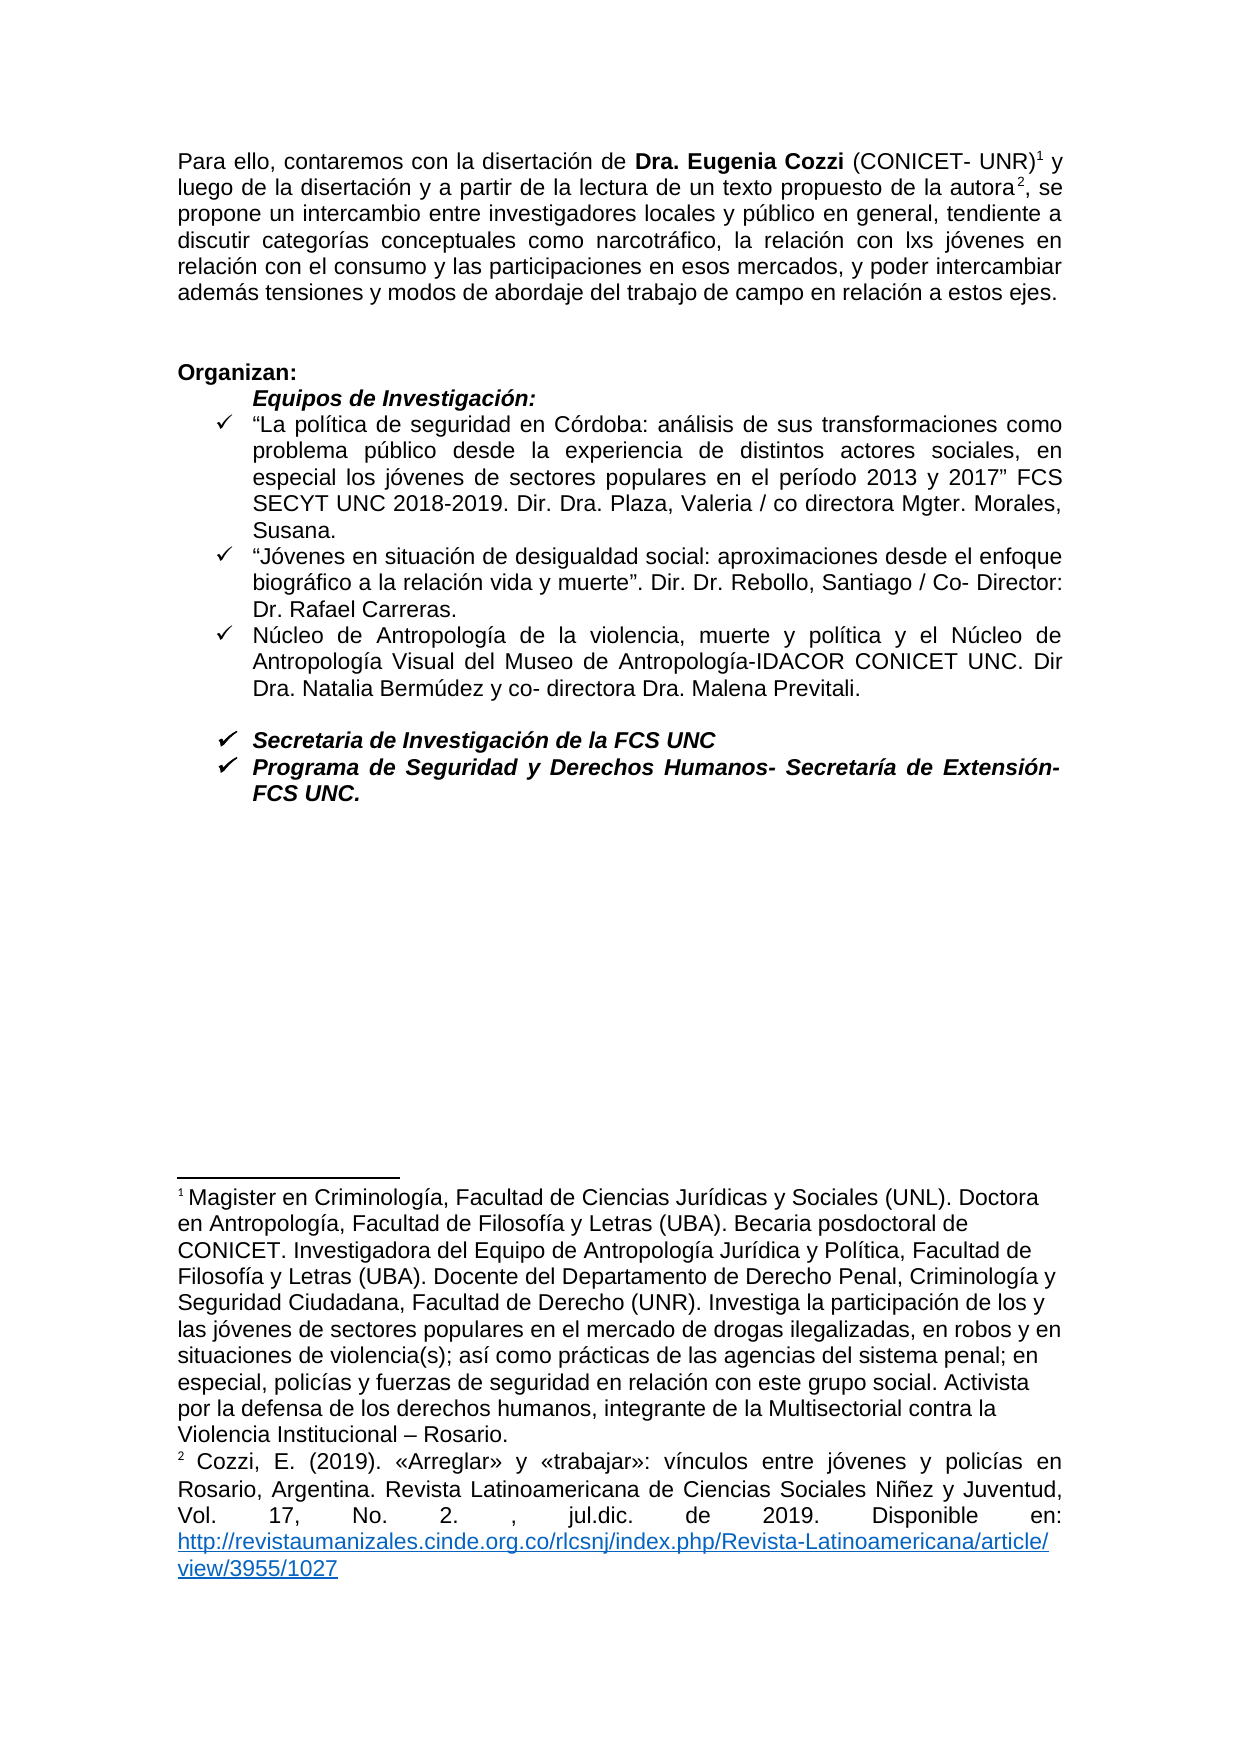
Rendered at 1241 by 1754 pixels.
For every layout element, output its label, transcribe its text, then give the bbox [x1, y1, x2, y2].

text Equipos de Investigación: [148, 385, 1063, 411]
list “Jóvenes en situación de desigualdad social: aproximaciones desde el enfoque biográfico a la relación vida y muerte”. Dir. Dr. Rebollo, Santiago / Co- Director: Dr. Rafael Carreras. [457, 569, 1063, 622]
text Organizan: [177, 358, 1063, 385]
list Núcleo de Antropología de la violencia, muerte y política y el Núcleo de Antropología Visual del Museo de Antropología-IDACOR CONICET UNC. Dir Dra. Natalia Bermúdez y co- directora Dra. Malena Previtali. [215, 622, 1063, 701]
text Para ello, contaremos con la disertación de Dra. Eugenia Cozzi (CONICET- UNR) y luego de la disertación y a partir de la lectura de un texto propuesto de la autora, se propone un intercambio entre investigadores locales y público en general, tendiente a discutir categorías conceptuales como narcotráfico, la relación con lxs jóvenes en relación con el consumo y las participaciones en esos mercados, y poder intercambiar además tensiones y modos de abordaje del trabajo de campo en relación a estos ejes. [177, 148, 1063, 306]
list Secretaria de Investigación de la FCS UNC [215, 727, 1063, 754]
list “La política de seguridad en Córdoba: análisis de sus transformaciones como problema público desde la experiencia de distintos actores sociales, en especial los jóvenes de sectores populares en el período 2013 y 2017” FCS SECYT UNC 2018-2019. Dir. Dra. Plaza, Valeria / co directora Mgter. Morales, Susana. [215, 411, 1063, 543]
list Programa de Seguridad y Derechos Humanos- Secretaría de Extensión- FCS UNC. [215, 754, 1063, 806]
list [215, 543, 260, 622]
